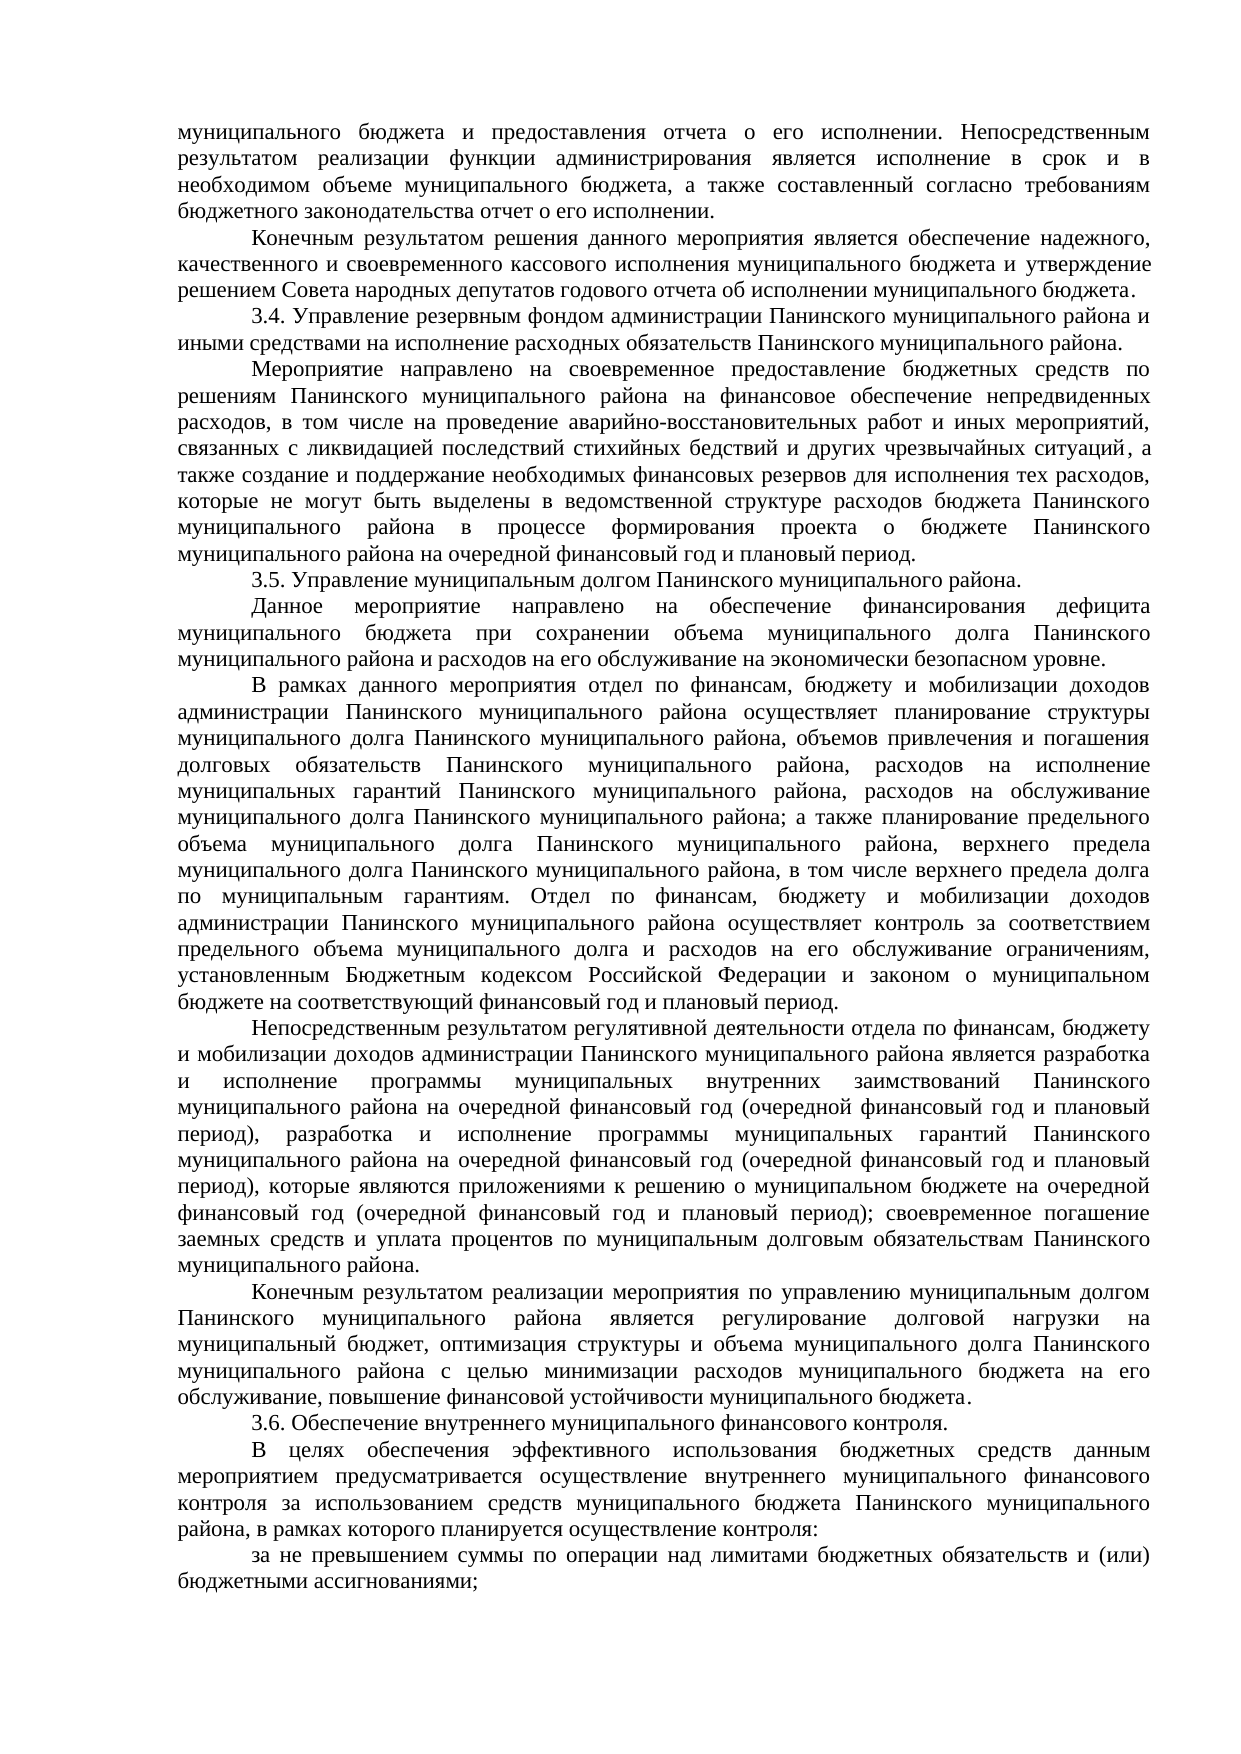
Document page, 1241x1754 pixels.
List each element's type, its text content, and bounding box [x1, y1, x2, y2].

text Данное мероприятие направлено на обеспечение финансирования дефицита муниципального бюджета при сохранении объема муниципального долга Панинского муниципального района и расходов на его обслуживание на экономически безопасном уровне. [177, 592, 1152, 672]
text 3.4. Управление резервным фондом администрации Панинского муниципального района и иными средствами на исполнение расходных обязательств Панинского муниципального района. [177, 303, 1152, 355]
text В целях обеспечения эффективного использования бюджетных средств данным мероприятием предусматривается осуществление внутреннего муниципального финансового контроля за использованием средств муниципального бюджета Панинского муниципального района, в рамках которого планируется осуществление контроля: [177, 1436, 1152, 1541]
text Конечным результатом реализации мероприятия по управлению муниципальным долгом Панинского муниципального района является регулирование долговой нагрузки на муниципальный бюджет, оптимизация структуры и объема муниципального долга Панинского муниципального района с целью минимизации расходов муниципального бюджета на его обслуживание, повышение финансовой устойчивости муниципального бюджета. [177, 1278, 1152, 1409]
text Непосредственным результатом регулятивной деятельности отдела по финансам, бюджету и мобилизации доходов администрации Панинского муниципального района является разработка и исполнение программы муниципальных внутренних заимствований Панинского муниципального района на очередной финансовый год (очередной финансовый год и плановый период), разработка и исполнение программы муниципальных гарантий Панинского муниципального района на очередной финансовый год (очередной финансовый год и плановый период), которые являются приложениями к решению о муниципальном бюджете на очередной финансовый год (очередной финансовый год и плановый период); своевременное погашение заемных средств и уплата процентов по муниципальным долговым обязательствам Панинского муниципального района. [177, 1014, 1152, 1278]
text за не превышением суммы по операции над лимитами бюджетных обязательств и (или) бюджетными ассигнованиями; [177, 1541, 1152, 1594]
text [177, 118, 1152, 223]
text Конечным результатом решения данного мероприятия является обеспечение надежного, качественного и своевременного кассового исполнения муниципального бюджета и утверждение решением Совета народных депутатов годового отчета об исполнении муниципального бюджета. [177, 223, 1152, 303]
text Мероприятие направлено на своевременное предоставление бюджетных средств по решениям Панинского муниципального района на финансовое обеспечение непредвиденных расходов, в том числе на проведение аварийно-восстановительных работ и иных мероприятий, связанных с ликвидацией последствий стихийных бедствий и других чрезвычайных ситуаций, а также создание и поддержание необходимых финансовых резервов для исполнения тех расходов, которые не могут быть выделены в ведомственной структуре расходов бюджета Панинского муниципального района в процессе формирования проекта о бюджете Панинского муниципального района на очередной финансовый год и плановый период. [177, 355, 1152, 566]
text 3.6. Обеспечение внутреннего муниципального финансового контроля. [177, 1409, 1152, 1436]
text В рамках данного мероприятия отдел по финансам, бюджету и мобилизации доходов администрации Панинского муниципального района осуществляет планирование структуры муниципального долга Панинского муниципального района, объемов привлечения и погашения долговых обязательств Панинского муниципального района, расходов на исполнение муниципальных гарантий Панинского муниципального района, расходов на обслуживание муниципального долга Панинского муниципального района; а также планирование предельного объема муниципального долга Панинского муниципального района, верхнего предела муниципального долга Панинского муниципального района, в том числе верхнего предела долга по муниципальным гарантиям. Отдел по финансам, бюджету и мобилизации доходов администрации Панинского муниципального района осуществляет контроль за соответствием предельного объема муниципального долга и расходов на его обслуживание ограничениям, установленным Бюджетным кодексом Российской Федерации и законом о муниципальном бюджете на соответствующий финансовый год и плановый период. [177, 672, 1152, 1014]
text 3.5. Управление муниципальным долгом Панинского муниципального района. [177, 566, 1152, 592]
